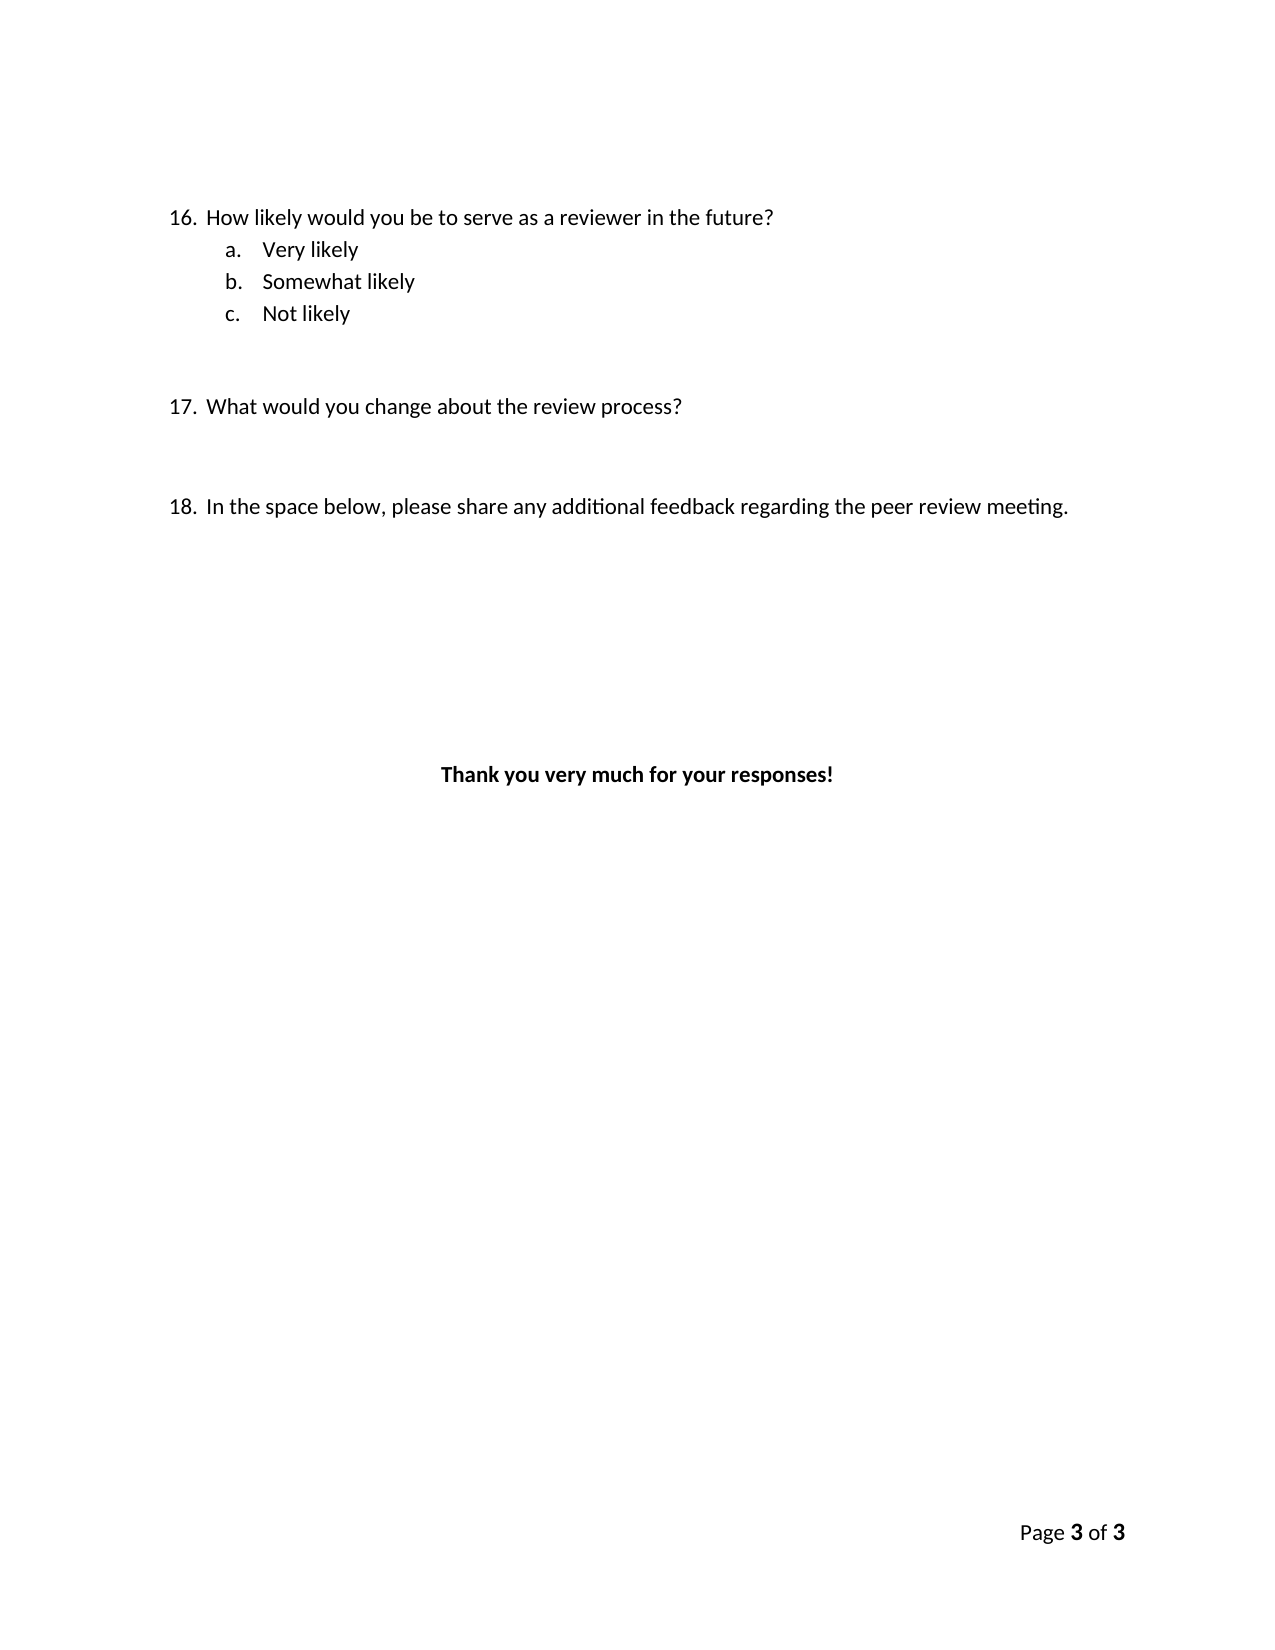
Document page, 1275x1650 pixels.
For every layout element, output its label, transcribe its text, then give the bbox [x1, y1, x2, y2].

list How likely would you be to serve as a reviewer in the future? [169, 203, 1125, 231]
list Very likely [225, 235, 1125, 263]
text Thank you very much for your responses! [150, 761, 1125, 789]
list In the space below, please share any additional feedback regarding the peer review meeting. [169, 492, 1125, 520]
list Not likely [225, 299, 1125, 328]
list Somewhat likely [225, 267, 1125, 295]
list What would you change about the review process? [169, 392, 1125, 420]
